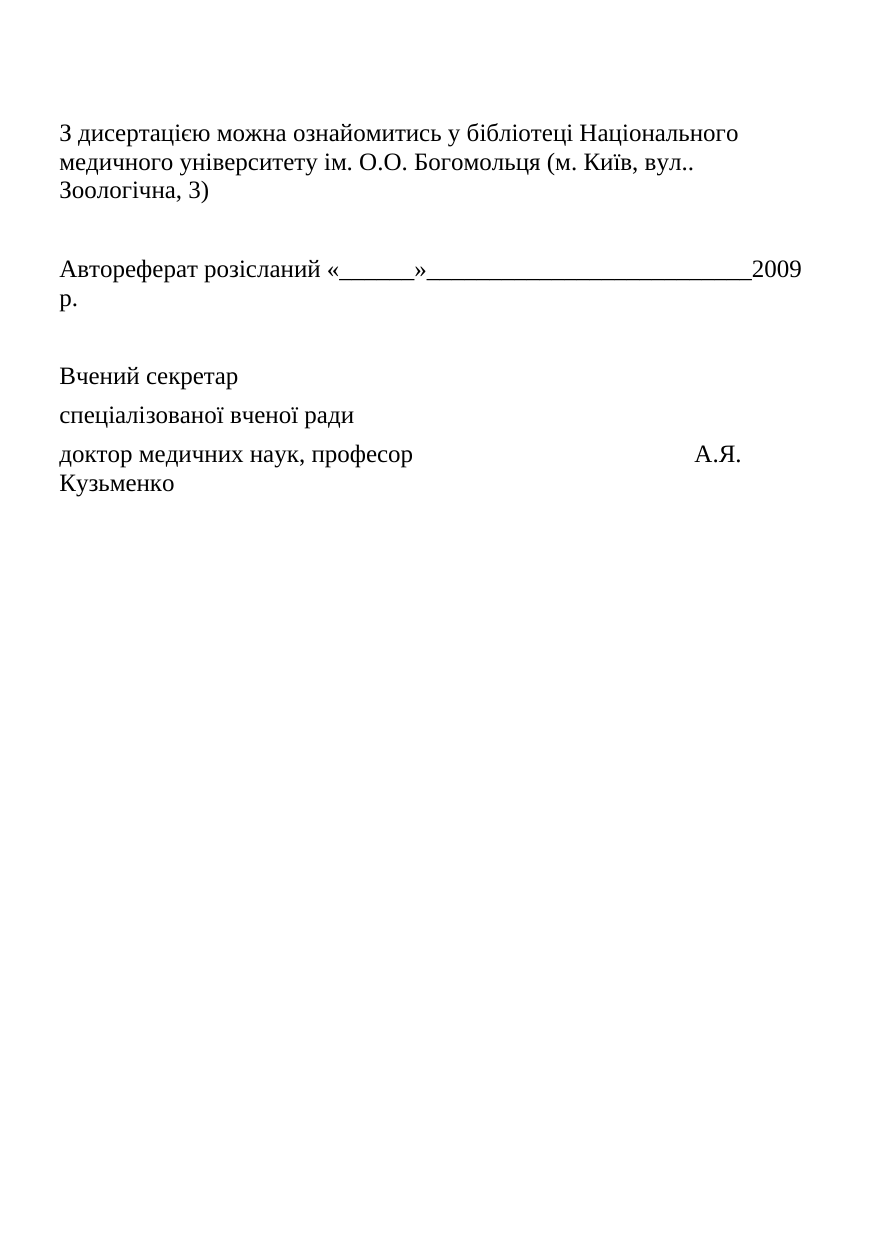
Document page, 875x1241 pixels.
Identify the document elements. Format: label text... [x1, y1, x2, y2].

text З дисертацією можна ознайомитись у бібліотеці Національного медичного університету ім. О.О. Богомольця (м. Київ, вул.. Зоологічна, 3) [59, 118, 815, 204]
text Автореферат розісланий «______»__________________________2009 р. [59, 254, 815, 311]
text Вчений секретар [59, 361, 815, 390]
text доктор медичних наук, професор А.Я. Кузьменко [59, 439, 815, 497]
text спеціалізованої вченої ради [59, 400, 815, 429]
